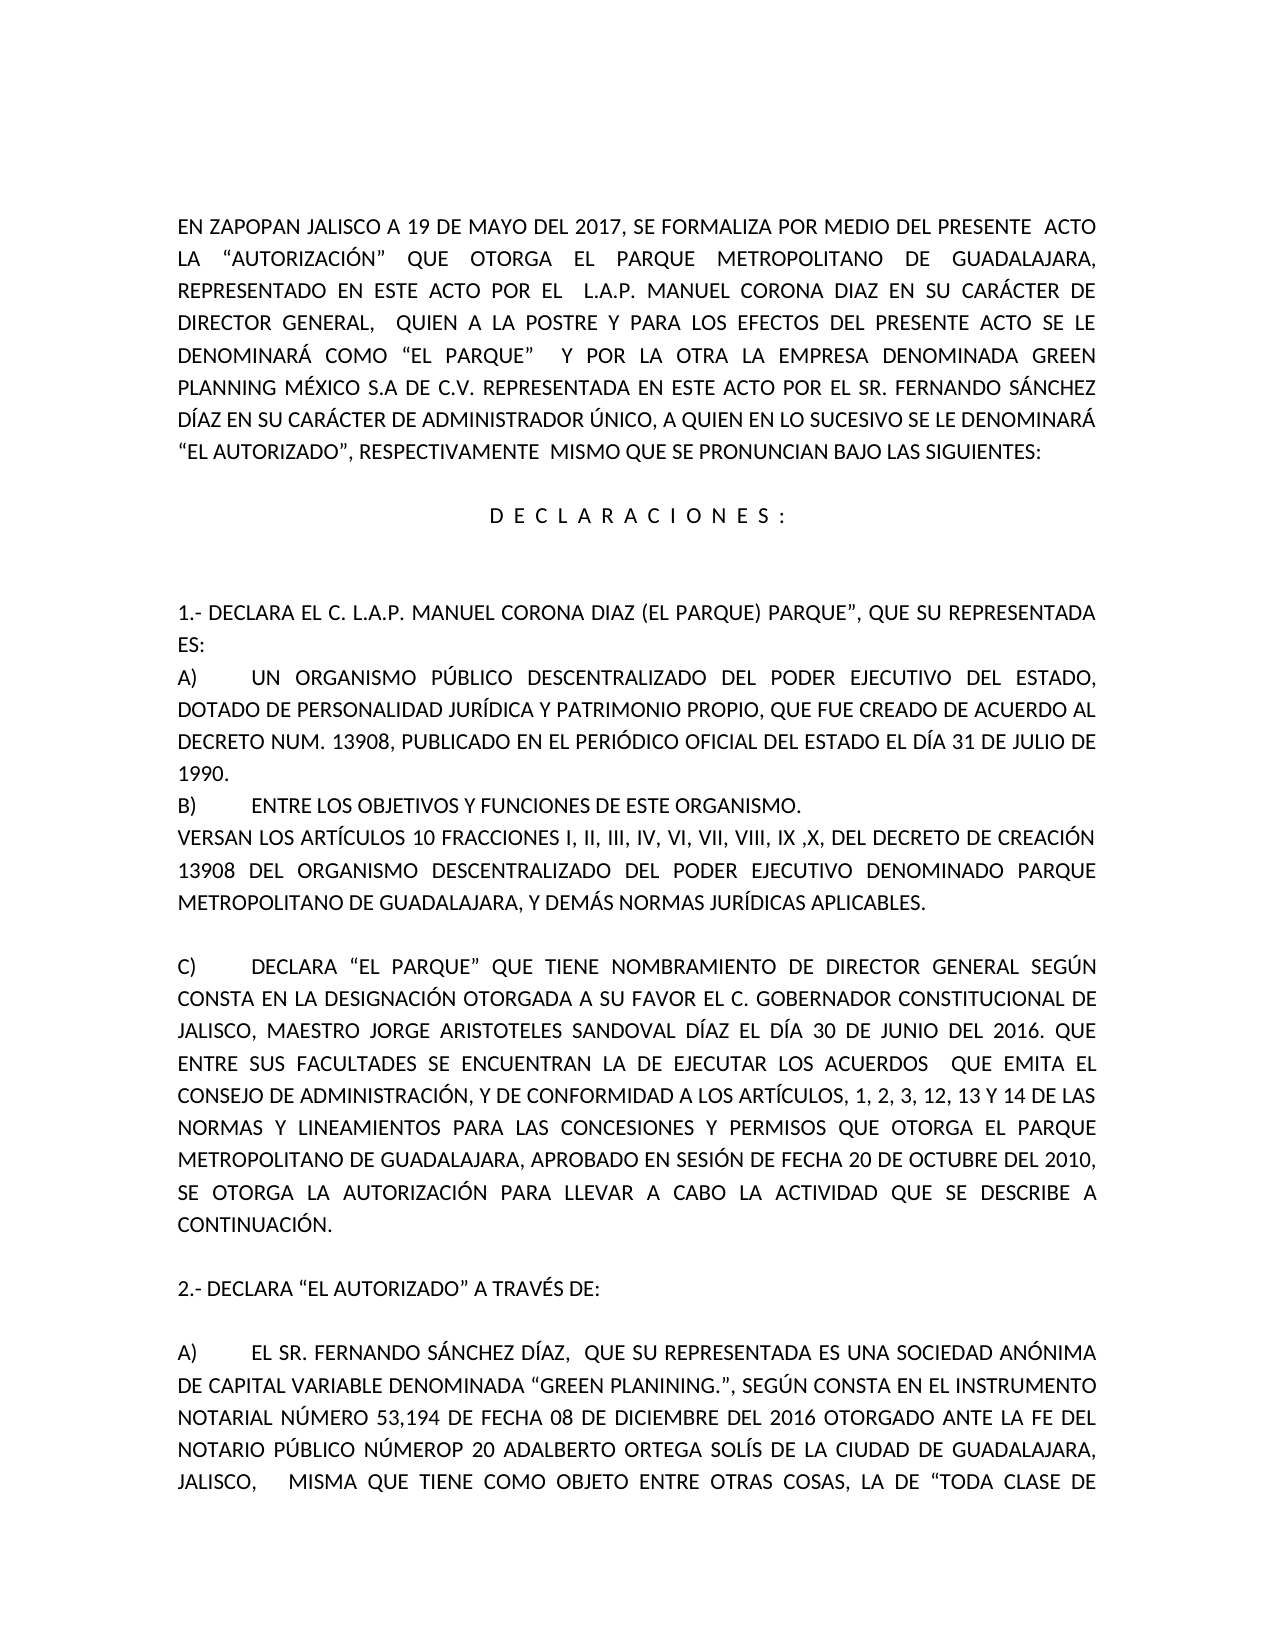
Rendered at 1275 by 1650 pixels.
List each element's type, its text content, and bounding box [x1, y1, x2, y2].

text 1.- DECLARA EL C. L.A.P. MANUEL CORONA DIAZ (EL PARQUE) PARQUE”, QUE SU REPRESENTADA ES: [177, 598, 1098, 658]
text C) DECLARA “EL PARQUE” QUE TIENE NOMBRAMIENTO DE DIRECTOR GENERAL SEGÚN CONSTA EN LA DESIGNACIÓN OTORGADA A SU FAVOR EL C. GOBERNADOR CONSTITUCIONAL DE JALISCO, MAESTRO JORGE ARISTOTELES SANDOVAL DÍAZ EL DÍA 30 DE JUNIO DEL 2016. QUE ENTRE SUS FACULTADES SE ENCUENTRAN LA DE EJECUTAR LOS ACUERDOS QUE EMITA EL CONSEJO DE ADMINISTRACIÓN, Y DE CONFORMIDAD A LOS ARTÍCULOS, 1, 2, 3, 12, 13 Y 14 DE LAS NORMAS Y LINEAMIENTOS PARA LAS CONCESIONES Y PERMISOS QUE OTORGA EL PARQUE METROPOLITANO DE GUADALAJARA, APROBADO EN SESIÓN DE FECHA 20 DE OCTUBRE DEL 2010, SE OTORGA LA AUTORIZACIÓN PARA LLEVAR A CABO LA ACTIVIDAD QUE SE DESCRIBE A CONTINUACIÓN. [177, 952, 1098, 1238]
text B) ENTRE LOS OBJETIVOS Y FUNCIONES DE ESTE ORGANISMO. [177, 791, 1098, 819]
text VERSAN LOS ARTÍCULOS 10 FRACCIONES I, II, III, IV, VI, VII, VIII, IX ,X, DEL DECRETO DE CREACIÓN 13908 DEL ORGANISMO DESCENTRALIZADO DEL PODER EJECUTIVO DENOMINADO PARQUE METROPOLITANO DE GUADALAJARA, Y DEMÁS NORMAS JURÍDICAS APLICABLES. [177, 823, 1098, 916]
text 2.- DECLARA “EL AUTORIZADO” A TRAVÉS DE: [177, 1274, 1098, 1302]
text EN ZAPOPAN JALISCO A 19 DE MAYO DEL 2017, SE FORMALIZA POR MEDIO DEL PRESENTE ACTO LA “AUTORIZACIÓN” QUE OTORGA EL PARQUE METROPOLITANO DE GUADALAJARA, REPRESENTADO EN ESTE ACTO POR EL L.A.P. MANUEL CORONA DIAZ EN SU CARÁCTER DE DIRECTOR GENERAL, QUIEN A LA POSTRE Y PARA LOS EFECTOS DEL PRESENTE ACTO SE LE DENOMINARÁ COMO “EL PARQUE” Y POR LA OTRA LA EMPRESA DENOMINADA GREEN PLANNING MÉXICO S.A DE C.V. REPRESENTADA EN ESTE ACTO POR EL SR. FERNANDO SÁNCHEZ DÍAZ EN SU CARÁCTER DE ADMINISTRADOR ÚNICO, A QUIEN EN LO SUCESIVO SE LE DENOMINARÁ “EL AUTORIZADO”, RESPECTIVAMENTE MISMO QUE SE PRONUNCIAN BAJO LAS SIGUIENTES: [177, 212, 1098, 465]
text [177, 1338, 1098, 1495]
text D E C L A R A C I O N E S : [177, 502, 1098, 530]
text A) UN ORGANISMO PÚBLICO DESCENTRALIZADO DEL PODER EJECUTIVO DEL ESTADO, DOTADO DE PERSONALIDAD JURÍDICA Y PATRIMONIO PROPIO, QUE FUE CREADO DE ACUERDO AL DECRETO NUM. 13908, PUBLICADO EN EL PERIÓDICO OFICIAL DEL ESTADO EL DÍA 31 DE JULIO DE 1990. [177, 663, 1098, 787]
